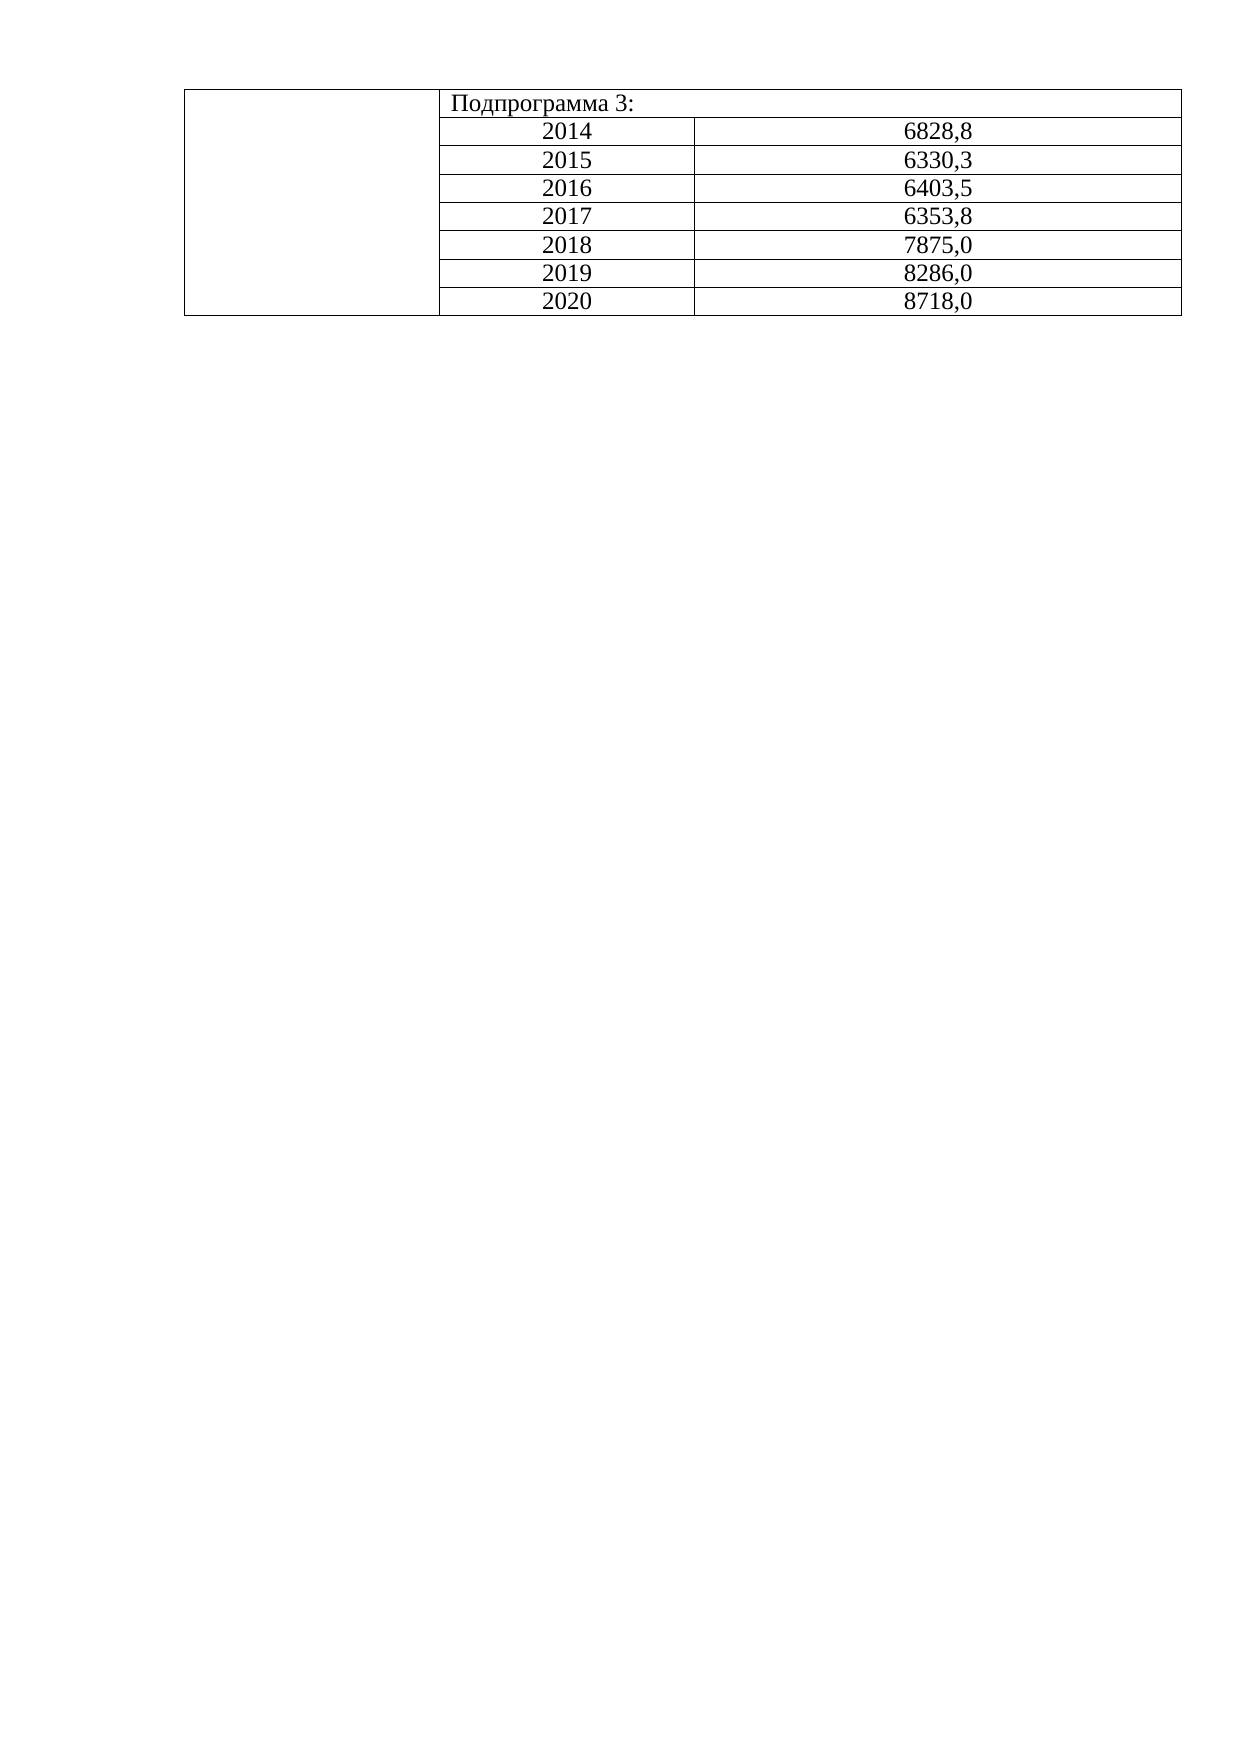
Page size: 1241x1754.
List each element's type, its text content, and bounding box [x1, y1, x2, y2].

table_cell 2018 [440, 231, 694, 259]
table_cell 8286,0 [695, 260, 1181, 287]
table_cell 6828,8 [695, 118, 1181, 145]
table_cell 8718,0 [695, 288, 1181, 315]
table_cell 7875,0 [695, 231, 1181, 259]
table_cell 6353,8 [695, 203, 1181, 230]
table_cell 2015 [440, 146, 694, 174]
table_cell 6403,5 [695, 175, 1181, 202]
table_cell 2017 [440, 203, 694, 230]
table_cell 2019 [440, 260, 694, 287]
table_cell 2016 [440, 175, 694, 202]
table_cell Подпрограмма 3: [440, 90, 1181, 117]
table_cell 2020 [440, 288, 694, 315]
table_cell 2014 [440, 118, 694, 145]
table_cell 6330,3 [695, 146, 1181, 174]
